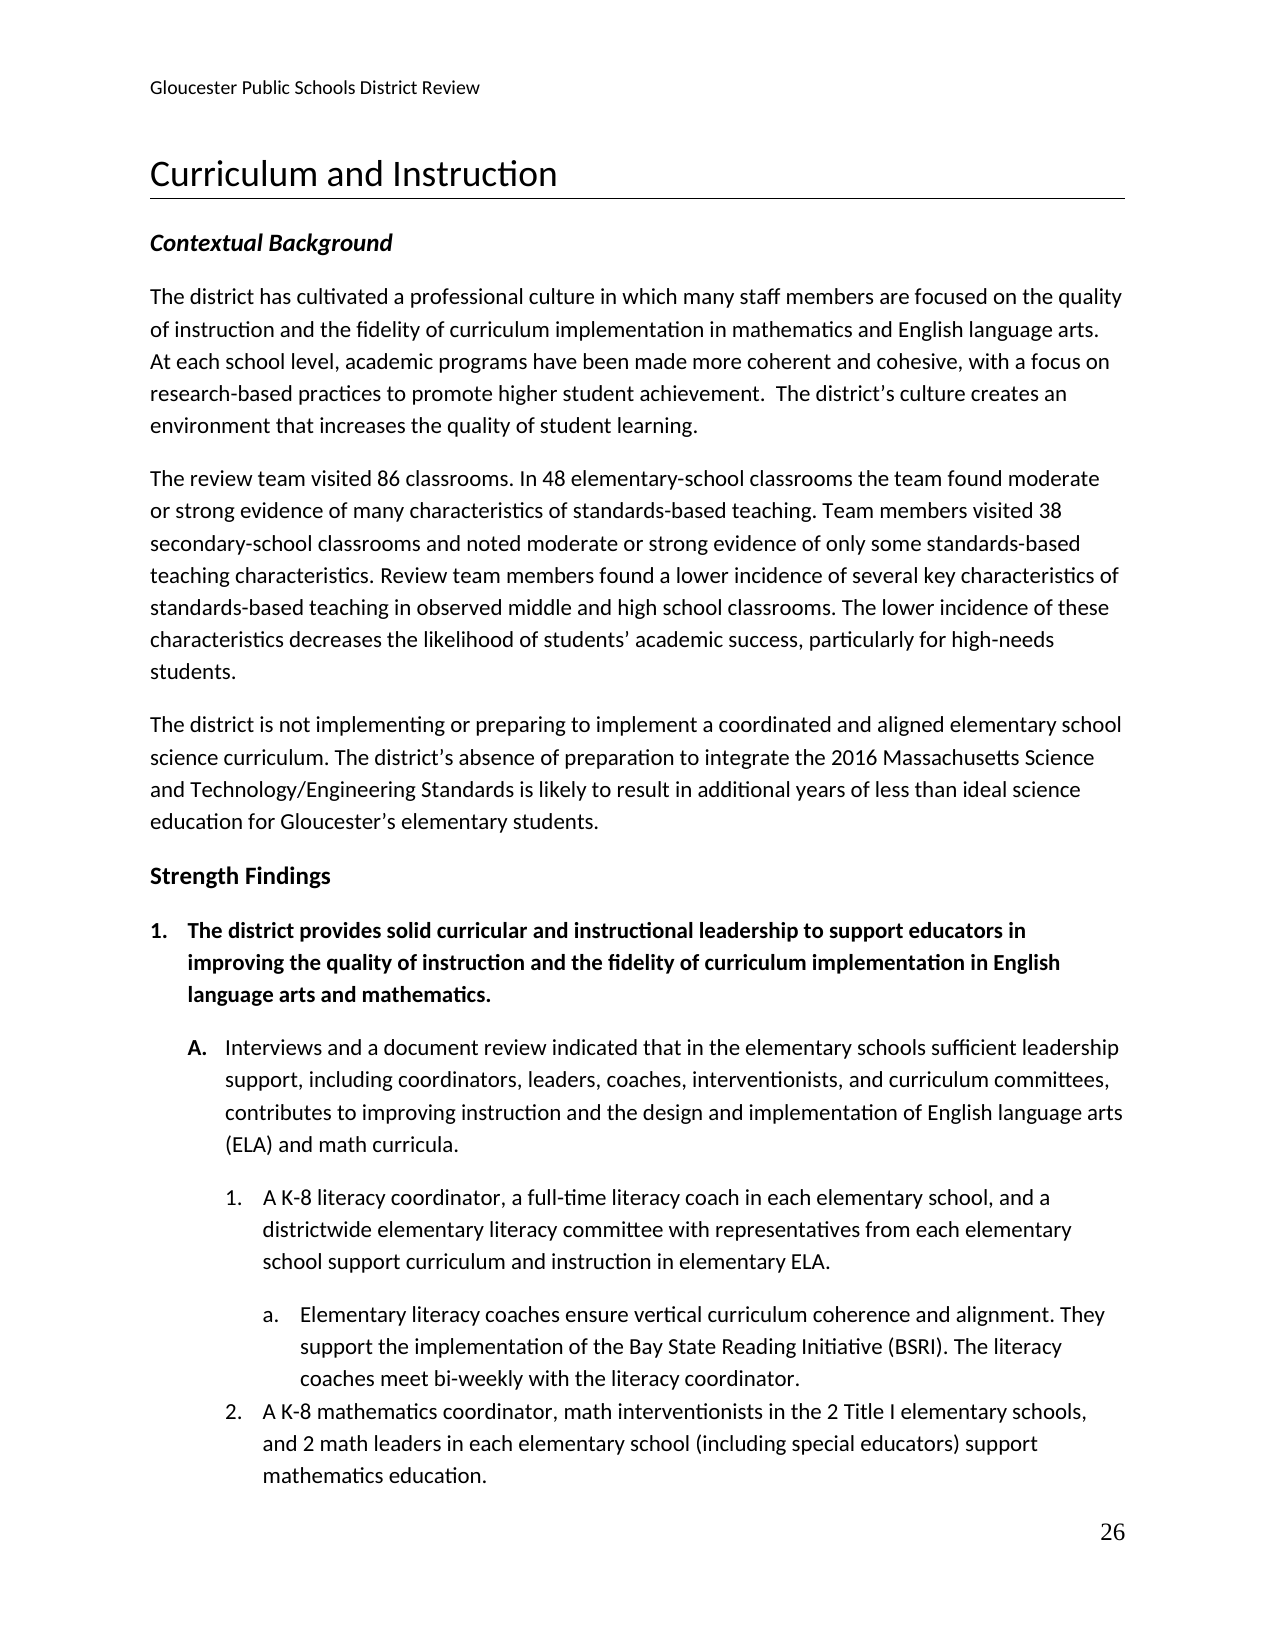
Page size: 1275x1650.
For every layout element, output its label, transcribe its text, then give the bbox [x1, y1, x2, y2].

text The district has cultivated a professional culture in which many staff members are focused on the quality of instruction and the fidelity of curriculum implementation in mathematics and English language arts. At each school level, academic programs have been made more coherent and cohesive, with a focus on research-based practices to promote higher student achievement. The district’s culture creates an environment that increases the quality of student learning. [150, 282, 1125, 439]
text Strength Findings [150, 860, 1125, 891]
text 1. A K-8 literacy coordinator, a full-time literacy coach in each elementary school, and a districtwide elementary literacy committee with representatives from each elementary school support curriculum and instruction in elementary ELA. [225, 1183, 1125, 1275]
text Contextual Background [150, 227, 1125, 257]
list 2. A K-8 mathematics coordinator, math interventionists in the 2 Title I elementary schools, and 2 math leaders in each elementary school (including special educators) support mathematics education. [225, 1397, 1125, 1489]
text The district is not implementing or preparing to implement a coordinated and aligned elementary school science curriculum. The district’s absence of preparation to integrate the 2016 Massachusetts Science and Technology/Engineering Standards is likely to result in additional years of less than ideal science education for Gloucester’s elementary students. [150, 710, 1125, 835]
text Curriculum and Instruction [150, 150, 1125, 198]
text A. Interviews and a document review indicated that in the elementary schools sufficient leadership support, including coordinators, leaders, coaches, interventionists, and curriculum committees, contributes to improving instruction and the design and implementation of English language arts (ELA) and math curricula. [187, 1033, 1125, 1158]
list a. Elementary literacy coaches ensure vertical curriculum coherence and alignment. They support the implementation of the Bay State Reading Initiative (BSRI). The literacy coaches meet bi-weekly with the literacy coordinator. [262, 1300, 1125, 1393]
text The review team visited 86 classrooms. In 48 elementary-school classrooms the team found moderate or strong evidence of many characteristics of standards-based teaching. Team members visited 38 secondary-school classrooms and noted moderate or strong evidence of only some standards-based teaching characteristics. Review team members found a lower incidence of several key characteristics of standards-based teaching in observed middle and high school classrooms. The lower incidence of these characteristics decreases the likelihood of students’ academic success, particularly for high-needs students. [150, 464, 1125, 685]
text 1. The district provides solid curricular and instructional leadership to support educators in improving the quality of instruction and the fidelity of curriculum implementation in English language arts and mathematics. [150, 916, 1125, 1008]
